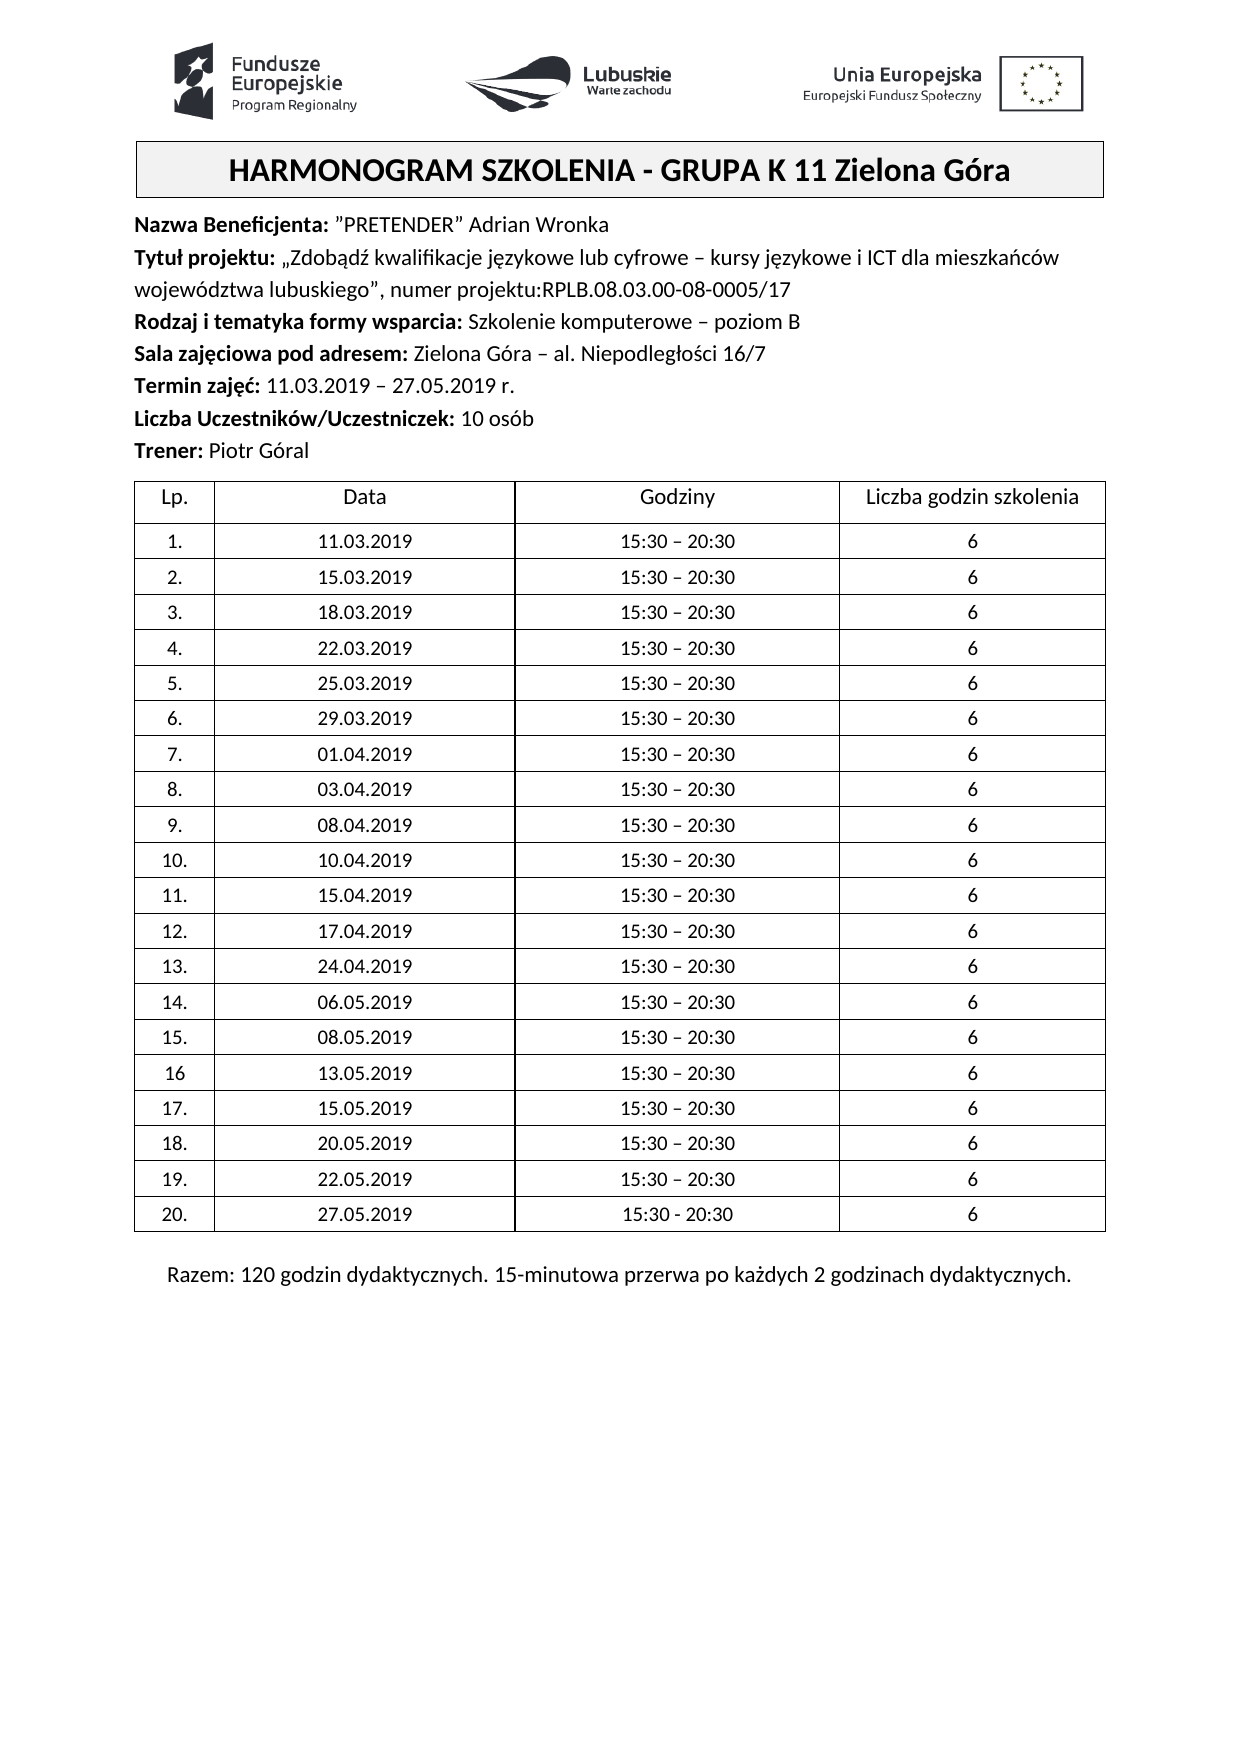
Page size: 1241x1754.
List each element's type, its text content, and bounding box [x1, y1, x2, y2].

table_cell 6 [840, 878, 1105, 912]
table_cell 06.05.2019 [215, 984, 514, 1019]
table_cell 15:30 – 20:30 [516, 807, 839, 842]
table_cell 08.05.2019 [215, 1020, 514, 1054]
table_cell 13.05.2019 [215, 1055, 514, 1089]
table_cell 6 [840, 524, 1105, 558]
table_cell 7. [135, 736, 214, 771]
table_cell 22.03.2019 [215, 630, 514, 664]
table_cell 6 [840, 701, 1105, 735]
table_cell 15:30 – 20:30 [516, 524, 839, 558]
table_cell 6 [840, 772, 1105, 806]
table_cell 15:30 – 20:30 [516, 701, 839, 735]
table_cell 10. [135, 843, 214, 877]
table_cell 15.03.2019 [215, 559, 514, 594]
table_cell 15:30 – 20:30 [516, 772, 839, 806]
table_cell 6 [840, 1126, 1105, 1160]
table_cell 15:30 – 20:30 [516, 1055, 839, 1089]
table_cell 6 [840, 807, 1105, 842]
text Sala zajęciowa pod adresem: Zielona Góra – al. Niepodległości 16/7 [134, 339, 1165, 367]
table_cell 15:30 – 20:30 [516, 914, 839, 948]
table_cell 15:30 – 20:30 [516, 984, 839, 1019]
table_cell 08.04.2019 [215, 807, 514, 842]
table_cell 15:30 – 20:30 [516, 595, 839, 629]
text Rodzaj i tematyka formy wsparcia: Szkolenie komputerowe – poziom B [134, 307, 1165, 335]
table_cell 17. [135, 1091, 214, 1125]
table_cell 6 [840, 843, 1105, 877]
table_cell 15:30 – 20:30 [516, 843, 839, 877]
table_cell 5. [135, 666, 214, 700]
table_cell 24.04.2019 [215, 949, 514, 983]
table_cell 6. [135, 701, 214, 735]
table_cell 3. [135, 595, 214, 629]
table_cell 6 [840, 984, 1105, 1019]
table_cell 27.05.2019 [215, 1197, 514, 1231]
table_cell 15:30 – 20:30 [516, 666, 839, 700]
table_cell 15. [135, 1020, 214, 1054]
table_cell 6 [840, 595, 1105, 629]
table_cell 16 [135, 1055, 214, 1089]
table_header Lp. [135, 482, 214, 523]
table_cell 01.04.2019 [215, 736, 514, 771]
table_cell 20.05.2019 [215, 1126, 514, 1160]
table_header Data [215, 482, 514, 523]
table_cell 17.04.2019 [215, 914, 514, 948]
table_cell 6 [840, 666, 1105, 700]
table_cell 6 [840, 1161, 1105, 1196]
table_cell 11.03.2019 [215, 524, 514, 558]
text Tytuł projektu: „Zdobądź kwalifikacje językowe lub cyfrowe – kursy językowe i ICT dla mieszkańców województwa lubuskiego”, numer projektu:RPLB.08.03.00-08-0005/17 [134, 243, 1165, 303]
table_cell 1. [135, 524, 214, 558]
table_cell 13. [135, 949, 214, 983]
table_cell 15:30 – 20:30 [516, 630, 839, 664]
table_cell 15:30 – 20:30 [516, 559, 839, 594]
table_cell 6 [840, 1055, 1105, 1089]
picture [107, 26, 1161, 141]
table_cell 15:30 – 20:30 [516, 1126, 839, 1160]
table_cell 6 [840, 914, 1105, 948]
text Termin zajęć: 11.03.2019 – 27.05.2019 r. [134, 371, 1165, 399]
text Liczba Uczestników/Uczestniczek: 10 osób [134, 404, 1165, 432]
table_cell 12. [135, 914, 214, 948]
table_header HARMONOGRAM SZKOLENIA - GRUPA K 11 Zielona Góra [137, 142, 1103, 197]
text Trener: Piotr Góral [134, 436, 1165, 464]
table_header Liczba godzin szkolenia [840, 482, 1105, 523]
table_cell 03.04.2019 [215, 772, 514, 806]
table_cell 6 [840, 1020, 1105, 1054]
table_header Godziny [516, 482, 839, 523]
table_cell 6 [840, 1091, 1105, 1125]
table_cell 15.05.2019 [215, 1091, 514, 1125]
table_cell 6 [840, 1197, 1105, 1231]
table_cell 2. [135, 559, 214, 594]
table_cell 15:30 – 20:30 [516, 736, 839, 771]
table_cell 18.03.2019 [215, 595, 514, 629]
table_cell 4. [135, 630, 214, 664]
table_cell 29.03.2019 [215, 701, 514, 735]
table_cell 10.04.2019 [215, 843, 514, 877]
table_cell 6 [840, 949, 1105, 983]
table_cell 11. [135, 878, 214, 912]
table_cell 9. [135, 807, 214, 842]
table_cell 20. [135, 1197, 214, 1231]
table_cell 15:30 – 20:30 [516, 1161, 839, 1196]
table_cell 15:30 – 20:30 [516, 1020, 839, 1054]
table_cell 15:30 – 20:30 [516, 949, 839, 983]
table_cell 15:30 – 20:30 [516, 1091, 839, 1125]
table_cell 6 [840, 559, 1105, 594]
table_cell 22.05.2019 [215, 1161, 514, 1196]
table_cell 6 [840, 630, 1105, 664]
text Nazwa Beneficjenta: ”PRETENDER” Adrian Wronka [75, 211, 1165, 238]
table_cell 19. [135, 1161, 214, 1196]
text Razem: 120 godzin dydaktycznych. 15-minutowa przerwa po każdych 2 godzinach dydaktycznych. [75, 1260, 1165, 1288]
table_cell 6 [840, 736, 1105, 771]
table_cell 15:30 - 20:30 [516, 1197, 839, 1231]
table_cell 15:30 – 20:30 [516, 878, 839, 912]
table_cell 8. [135, 772, 214, 806]
table_cell 18. [135, 1126, 214, 1160]
table_cell 15.04.2019 [215, 878, 514, 912]
table_cell 25.03.2019 [215, 666, 514, 700]
table_cell 14. [135, 984, 214, 1019]
